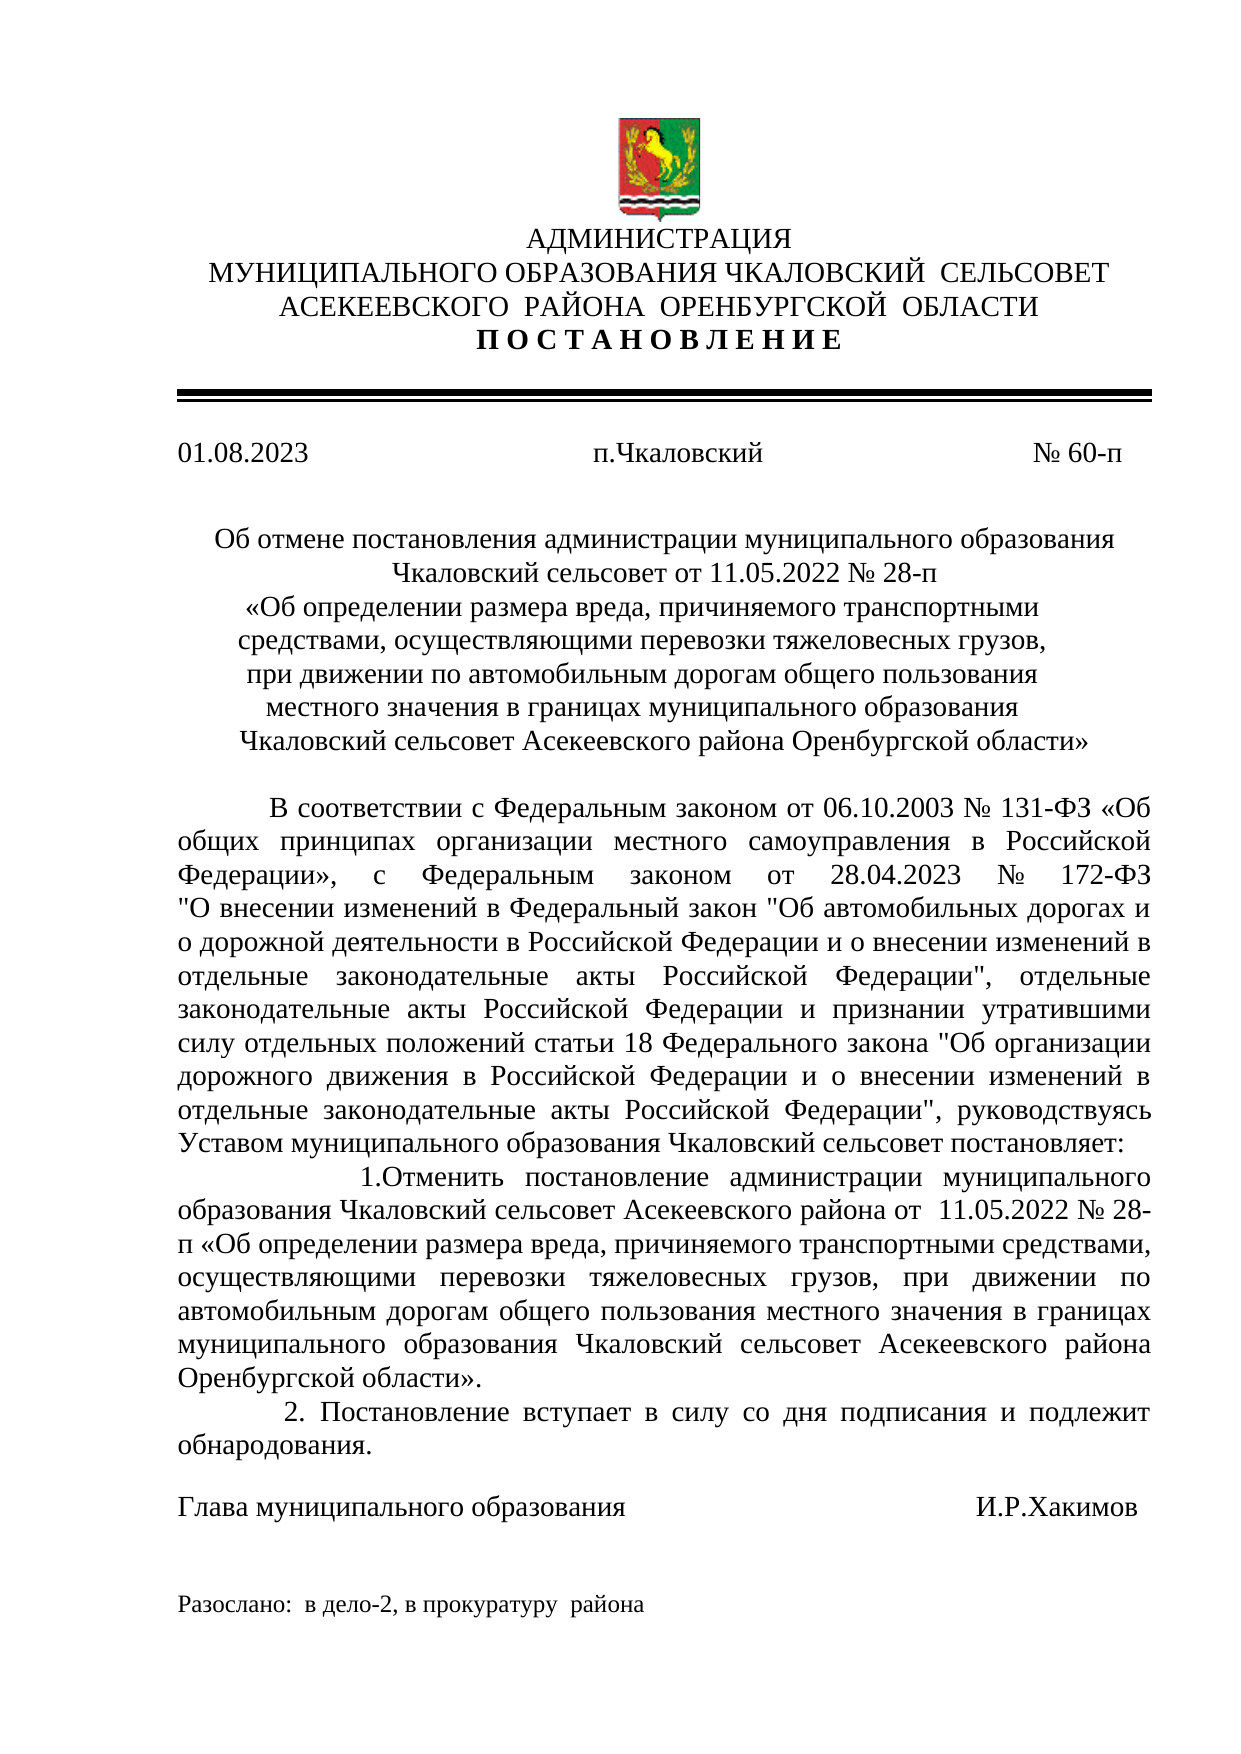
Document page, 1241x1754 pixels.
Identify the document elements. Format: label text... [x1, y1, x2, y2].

text местного значения в границах муниципального образования [133, 689, 1152, 723]
text Глава муниципального образования И.Р.Хакимов [177, 1489, 1152, 1522]
text 1.Отменить постановление администрации муниципального образования Чкаловский сельсовет Асекеевского района от 11.05.2022 № 28-п «Об определении размера вреда, причиняемого транспортными средствами, осуществляющими перевозки тяжеловесных грузов, при движении по автомобильным дорогам общего пользования местного значения в границах муниципального образования Чкаловский сельсовет Асекеевского района Оренбургской области». [177, 1159, 1152, 1394]
text 2. Постановление вступает в силу со дня подписания и подлежит обнародования. [177, 1394, 1152, 1489]
picture [617, 118, 701, 222]
text при движении по автомобильным дорогам общего пользования [133, 656, 1152, 689]
text Чкаловский сельсовет Асекеевского района Оренбургской области» [177, 723, 1152, 756]
table_header АДМИНИСТРАЦИЯ МУНИЦИПАЛЬНОГО ОБРАЗОВАНИЯ ЧКАЛОВСКИЙ СЕЛЬСОВЕТ АСЕКЕЕВСКОГО РАЙОНА ОРЕНБУРГСКОЙ ОБЛАСТИ П О С Т А Н О В Л Е Н И Е 01.08.2023 п.Чкаловский № 60-п [166, 118, 1152, 522]
title «Об определении размера вреда, причиняемого транспортными [133, 589, 1152, 622]
text Разослано: в дело-2, в прокуратуру района [177, 1589, 1152, 1618]
text В соответствии с Федеральным законом от 06.10.2003 № 131-ФЗ «Об общих принципах организации местного самоуправления в Российской Федерации», с Федеральным законом от 28.04.2023 № 172-ФЗ "О внесении изменений в Федеральный закон "Об автомобильных дорогах и о дорожной деятельности в Российской Федерации и о внесении изменений в отдельные законодательные акты Российской Федерации", отдельные законодательные акты Российской Федерации и признании утратившими силу отдельных положений статьи 18 Федерального закона "Об организации дорожного движения в Российской Федерации и о внесении изменений в отдельные законодательные акты Российской Федерации", руководствуясь Уставом муниципального образования Чкаловский сельсовет постановляет: [177, 790, 1152, 891]
text В соответствии с Федеральным законом от 06.10.2003 № 131-ФЗ «Об общих принципах организации местного самоуправления в Российской Федерации», с Федеральным законом от 28.04.2023 № 172-ФЗ "О внесении изменений в Федеральный закон "Об автомобильных дорогах и о дорожной деятельности в Российской Федерации и о внесении изменений в отдельные законодательные акты Российской Федерации", отдельные законодательные акты Российской Федерации и признании утратившими силу отдельных положений статьи 18 Федерального закона "Об организации дорожного движения в Российской Федерации и о внесении изменений в отдельные законодательные акты Российской Федерации", руководствуясь Уставом муниципального образования Чкаловский сельсовет постановляет: [177, 1092, 1152, 1159]
text средствами, осуществляющими перевозки тяжеловесных грузов, [133, 622, 1152, 656]
text Об отмене постановления администрации муниципального образования Чкаловский сельсовет от 11.05.2022 № 28-п [177, 522, 1152, 589]
